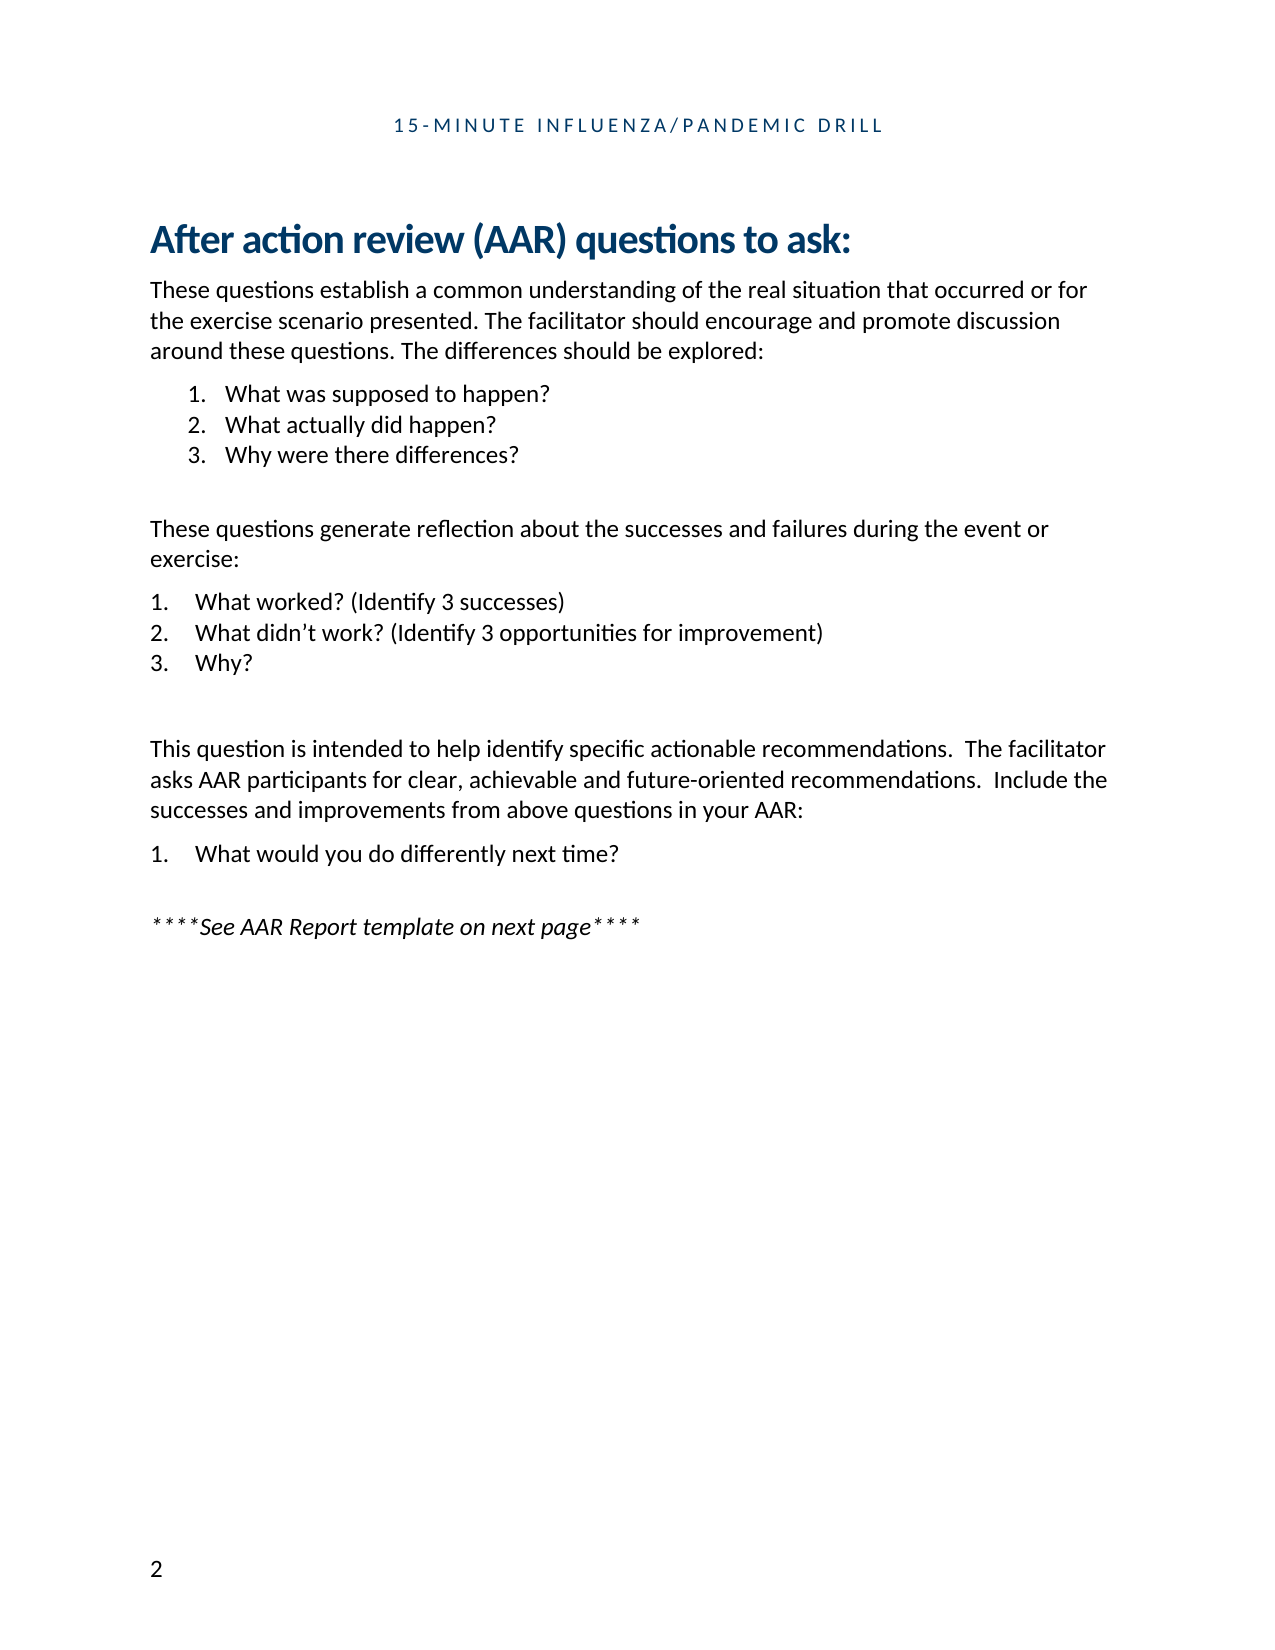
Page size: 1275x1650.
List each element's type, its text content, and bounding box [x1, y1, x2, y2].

list Why? [150, 648, 1125, 678]
text This question is intended to help identify specific actionable recommendations. The facilitator asks AAR participants for clear, achievable and future-oriented recommendations. Include the successes and improvements from above questions in your AAR: [150, 734, 1125, 825]
list What didn’t work? (Identify 3 opportunities for improvement) [150, 617, 1125, 648]
list What worked? (Identify 3 successes) [150, 587, 1125, 617]
list What was supposed to happen? [187, 378, 1125, 409]
text These questions establish a common understanding of the real situation that occurred or for the exercise scenario presented. The facilitator should encourage and promote discussion around these questions. The differences should be explored: [150, 274, 1125, 366]
list What would you do differently next time? [150, 838, 1125, 868]
subtitle After action review (AAR) questions to ask: [150, 221, 1125, 262]
list What actually did happen? [187, 409, 1125, 439]
list Why were there differences? [187, 439, 1125, 470]
text ****See AAR Report template on next page**** [150, 911, 1125, 942]
text These questions generate reflection about the successes and failures during the event or exercise: [150, 513, 1125, 574]
